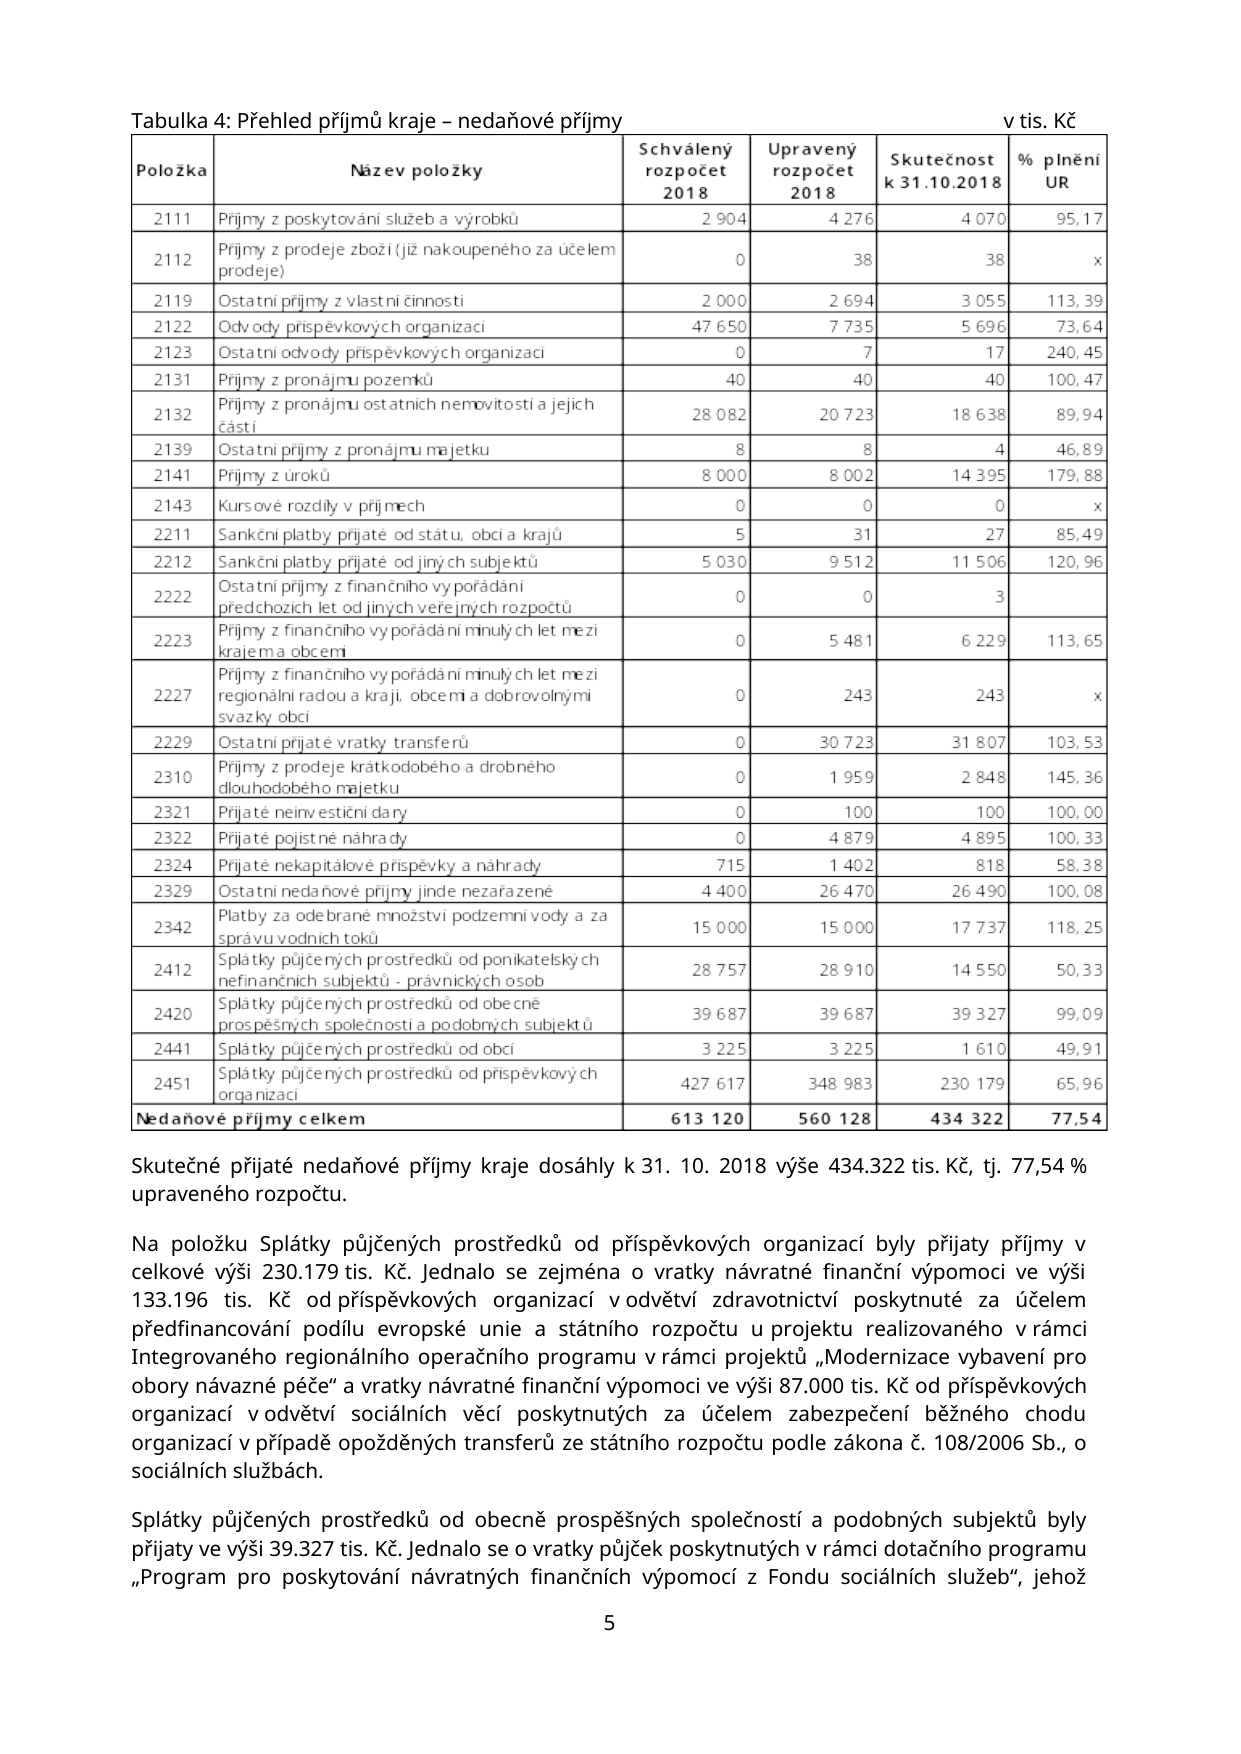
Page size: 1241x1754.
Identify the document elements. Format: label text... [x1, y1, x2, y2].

text Přehled příjmů kraje – nedaňové příjmy v tis. Kč [131, 106, 1087, 134]
text Skutečné přijaté nedaňové příjmy kraje dosáhly k 31. 10. 2018 výše 434.322 tis. Kč, tj. 77,54 % upraveného rozpočtu. [131, 1151, 1087, 1208]
text Na položku Splátky půjčených prostředků od příspěvkových organizací byly přijaty příjmy v celkové výši 230.179 tis. Kč. Jednalo se zejména o vratky návratné finanční výpomoci ve výši 133.196 tis. Kč od příspěvkových organizací v odvětví zdravotnictví poskytnuté za účelem předfinancování podílu evropské unie a státního rozpočtu u projektu realizovaného v rámci Integrovaného regionálního operačního programu v rámci projektů „Modernizace vybavení pro obory návazné péče“ a vratky návratné finanční výpomoci ve výši 87.000 tis. Kč od příspěvkových organizací v odvětví sociálních věcí poskytnutých za účelem zabezpečení běžného chodu organizací v případě opožděných transferů ze státního rozpočtu podle zákona č. 108/2006 Sb., o sociálních službách. [131, 1229, 1087, 1484]
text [131, 1505, 1087, 1591]
